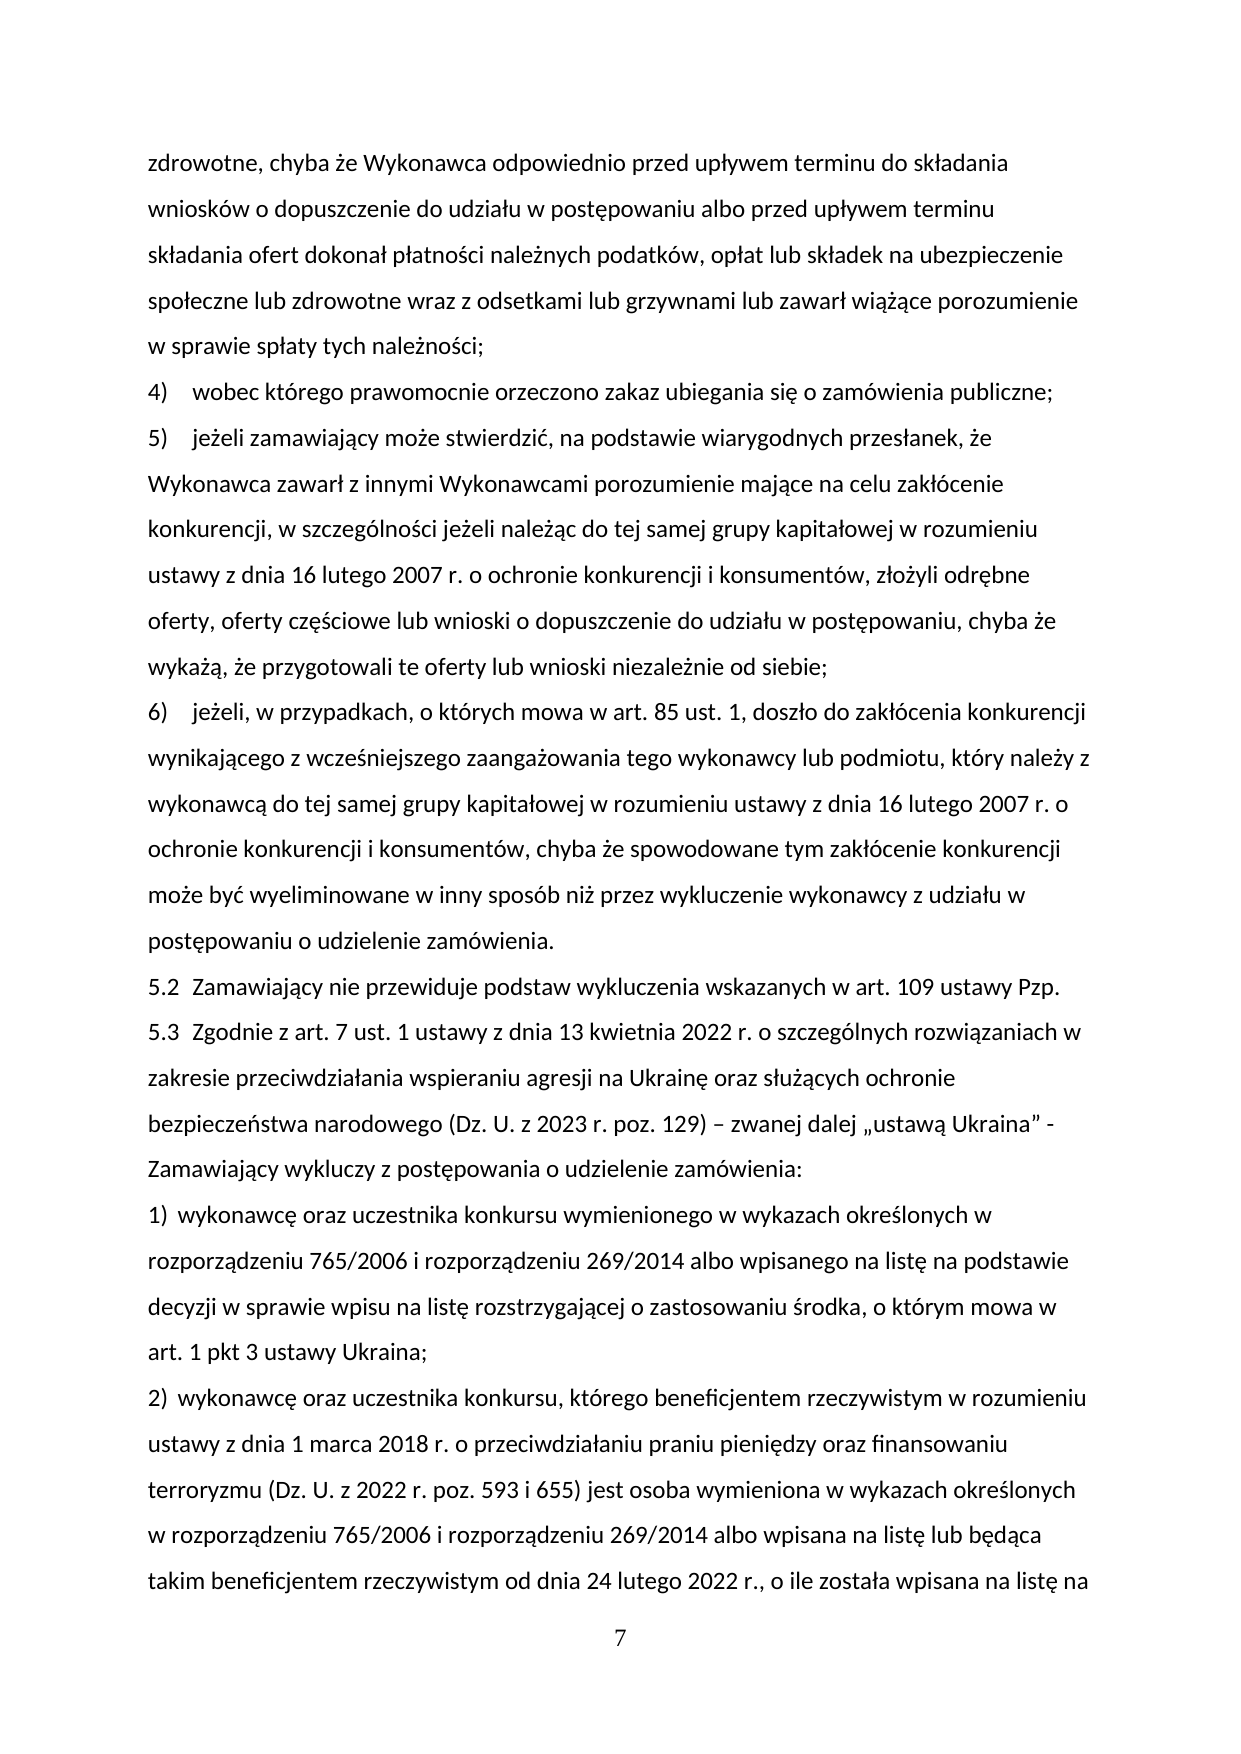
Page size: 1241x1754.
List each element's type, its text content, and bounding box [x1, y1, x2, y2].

list jeżeli, w przypadkach, o których mowa w art. 85 ust. 1, doszło do zakłócenia konkurencji wynikającego z wcześniejszego zaangażowania tego wykonawcy lub podmiotu, który należy z wykonawcą do tej samej grupy kapitałowej w rozumieniu ustawy z dnia 16 lutego 2007 r. o ochronie konkurencji i konsumentów, chyba że spowodowane tym zakłócenie konkurencji może być wyeliminowane w inny sposób niż przez wykluczenie wykonawcy z udziału w postępowaniu o udzielenie zamówienia. [148, 696, 1093, 956]
list Zamawiający nie przewiduje podstaw wykluczenia wskazanych w art. 109 ustawy Pzp. [148, 971, 1093, 1001]
list jeżeli zamawiający może stwierdzić, na podstawie wiarygodnych przesłanek, że Wykonawca zawarł z innymi Wykonawcami porozumienie mające na celu zakłócenie konkurencji, w szczególności jeżeli należąc do tej samej grupy kapitałowej w rozumieniu ustawy z dnia 16 lutego 2007 r. o ochronie konkurencji i konsumentów, złożyli odrębne oferty, oferty częściowe lub wnioski o dopuszczenie do udziału w postępowaniu, chyba że wykażą, że przygotowali te oferty lub wnioski niezależnie od siebie; [148, 422, 1093, 681]
list Zgodnie z art. 7 ust. 1 ustawy z dnia 13 kwietnia 2022 r. o szczególnych rozwiązaniach w zakresie przeciwdziałania wspieraniu agresji na Ukrainę oraz służących ochronie bezpieczeństwa narodowego (Dz. U. z 2023 r. poz. 129) – zwanej dalej „ustawą Ukraina” -Zamawiający wykluczy z postępowania o udzielenie zamówienia: [148, 1016, 1093, 1184]
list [148, 1382, 1093, 1596]
list wobec którego prawomocnie orzeczono zakaz ubiegania się o zamówienia publiczne; [148, 376, 1093, 407]
list wykonawcę oraz uczestnika konkursu wymienionego w wykazach określonych w rozporządzeniu 765/2006 i rozporządzeniu 269/2014 albo wpisanego na listę na podstawie decyzji w sprawie wpisu na listę rozstrzygającej o zastosowaniu środka, o którym mowa w art. 1 pkt 3 ustawy Ukraina; [148, 1199, 1093, 1367]
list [148, 148, 1093, 361]
